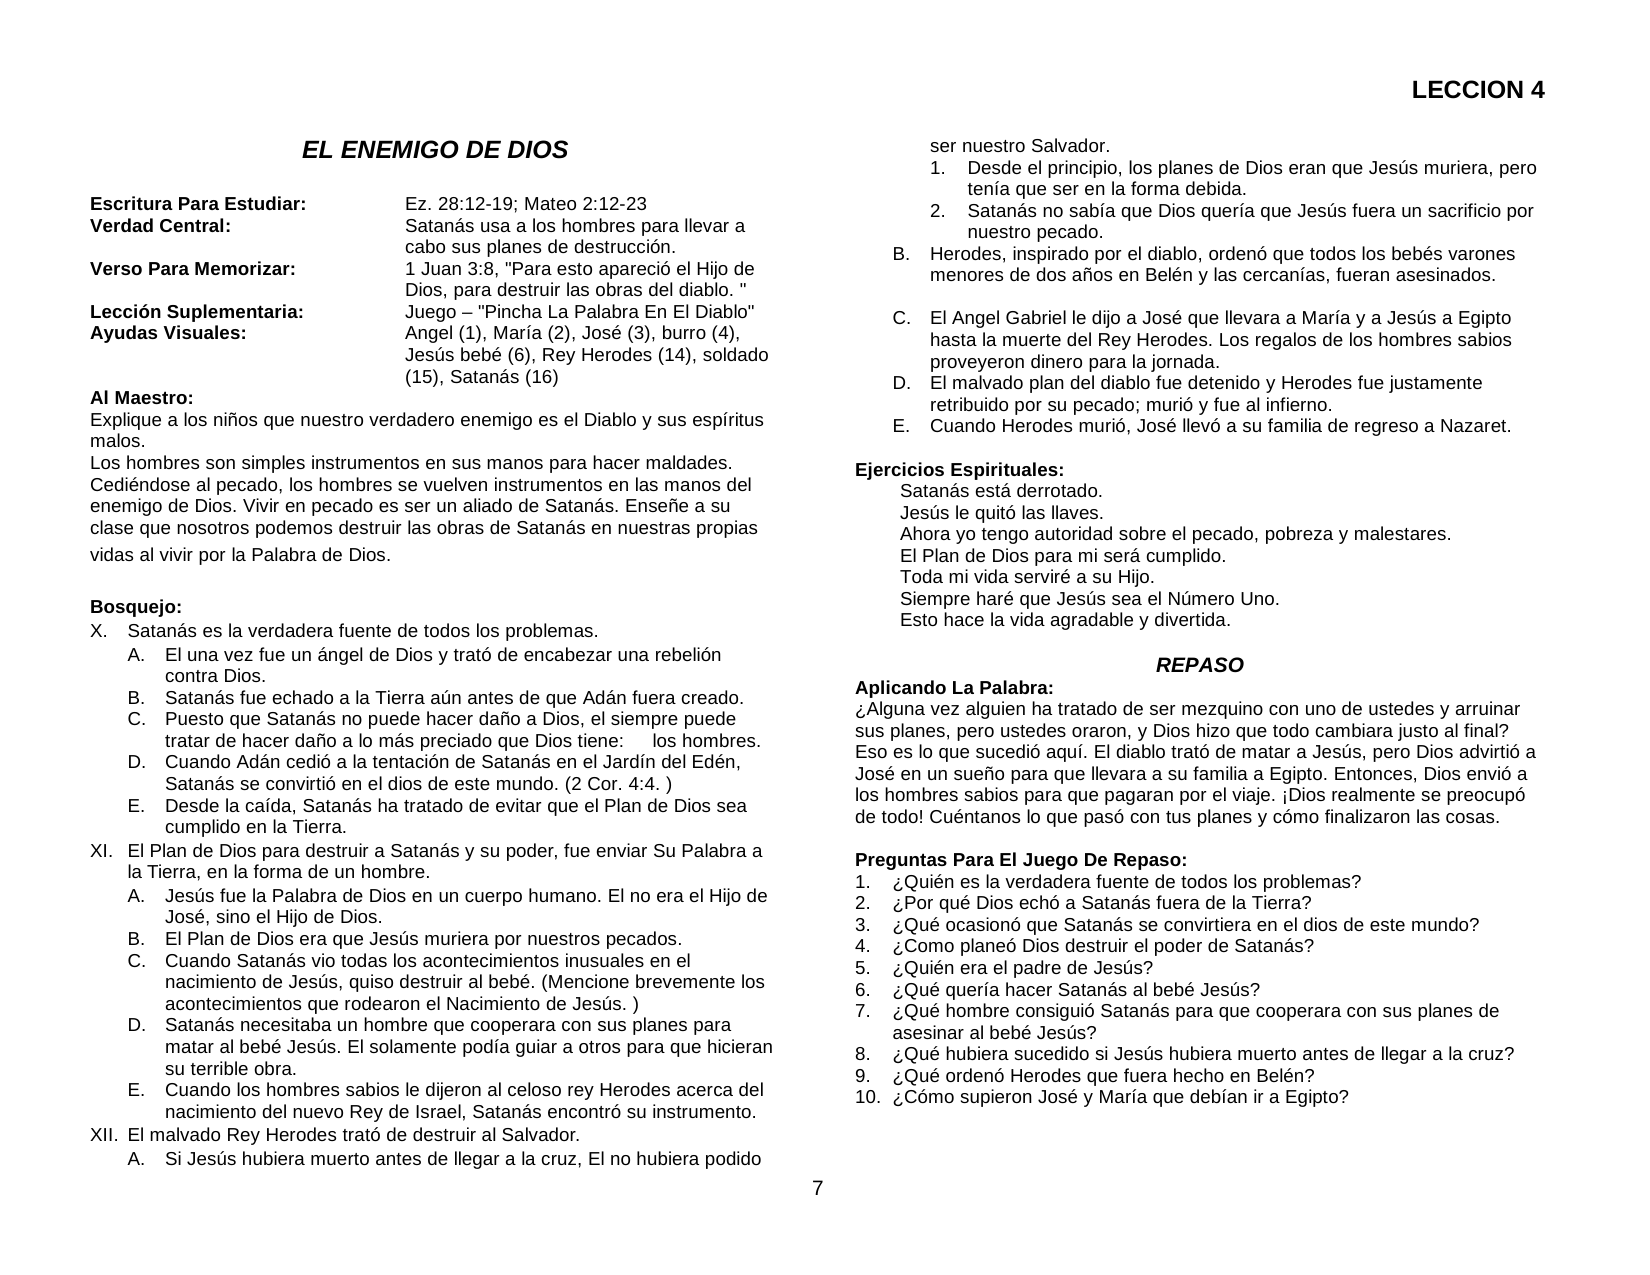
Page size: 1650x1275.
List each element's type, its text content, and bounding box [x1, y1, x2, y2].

subtitle El malvado Rey Herodes trató de destruir al Salvador. [90, 1124, 780, 1146]
text Jesús le quitó las llaves. [900, 502, 1545, 523]
text Toda mi vida serviré a su Hijo. [900, 566, 1545, 588]
list ¿Por qué Dios echó a Satanás fuera de la Tierra? [855, 892, 1545, 914]
list ¿Quién es la verdadera fuente de todos los problemas? [855, 871, 1545, 892]
subtitle El Angel Gabriel le dijo a José que llevara a María y a Jesús a Egipto hasta la muerte del Rey Herodes. Los regalos de los hombres sabios proveyeron dinero para la jornada. [892, 307, 1545, 372]
text Satanás está derrotado. [900, 480, 1545, 502]
text Verso Para Memorizar: 1 Juan 3:8, "Para esto apareció el Hijo de Dios, para destruir las obras del diablo. " [90, 258, 780, 301]
subtitle Cuando Adán cedió a la tentación de Satanás en el Jardín del Edén, Satanás se convirtió en el dios de este mundo. (2 Cor. 4:4. ) [127, 751, 780, 794]
subtitle El Plan de Dios era que Jesús muriera por nuestros pecados. [127, 928, 780, 949]
text REPASO [855, 652, 1545, 677]
list ¿Quién era el padre de Jesús? [855, 957, 1545, 978]
subtitle Satanás necesitaba un hombre que cooperara con sus planes para matar al bebé Jesús. El solamente podía guiar a otros para que hicieran su terrible obra. [127, 1014, 780, 1079]
text Lección Suplementaria: Juego – "Pincha La Palabra En El Diablo" [90, 301, 780, 322]
subtitle Cuando Satanás vio todas los acontecimientos inusuales en el nacimiento de Jesús, quiso destruir al bebé. (Mencione brevemente los acontecimientos que rodearon el Nacimiento de Jesús. ) [127, 949, 780, 1014]
list ¿Cómo supieron José y María que debían ir a Egipto? [855, 1086, 1545, 1108]
subtitle Puesto que Satanás no puede hacer daño a Dios, el siempre puede tratar de hacer daño a lo más preciado que Dios tiene: los hombres. [127, 708, 780, 751]
subtitle El malvado plan del diablo fue detenido y Herodes fue justamente retribuido por su pecado; murió y fue al infierno. [892, 372, 1545, 415]
text Explique a los niños que nuestro verdadero enemigo es el Diablo y sus espíritus malos. [90, 409, 780, 452]
subtitle El Plan de Dios para destruir a Satanás y su poder, fue enviar Su Palabra a la Tierra, en la forma de un hombre. [90, 840, 780, 883]
text Ejercicios Espirituales: [855, 458, 1545, 480]
text ¿Alguna vez alguien ha tratado de ser mezquino con uno de ustedes y arruinar sus planes, pero ustedes oraron, y Dios hizo que todo cambiara justo al final? Eso es lo que sucedió aquí. El diablo trató de matar a Jesús, pero Dios advirtió a José en un sueño para que llevara a su familia a Egipto. Entonces, Dios envió a los hombres sabios para que pagaran por el viaje. ¡Dios realmente se preocupó de todo! Cuéntanos lo que pasó con tus planes y cómo finalizaron las cosas. [855, 698, 1545, 827]
text Escritura Para Estudiar: Ez. 28:12-19; Mateo 2:12-23 [90, 193, 780, 215]
list ¿Qué hubiera sucedido si Jesús hubiera muerto antes de llegar a la cruz? [855, 1043, 1545, 1065]
list ¿Qué hombre consiguió Satanás para que cooperara con sus planes de asesinar al bebé Jesús? [855, 1000, 1545, 1043]
text Ahora yo tengo autoridad sobre el pecado, pobreza y malestares. [900, 523, 1545, 545]
subtitle Cuando Herodes murió, José llevó a su familia de regreso a Nazaret. [892, 415, 1545, 437]
subtitle Si Jesús hubiera muerto antes de llegar a la cruz, El no hubiera podido ser nuestro Salvador. [127, 1148, 780, 1169]
text Siempre haré que Jesús sea el Número Uno. [900, 588, 1545, 609]
subtitle El una vez fue un ángel de Dios y trató de encabezar una rebelión contra Dios. [127, 643, 780, 687]
list ¿Qué ordenó Herodes que fuera hecho en Belén? [855, 1065, 1545, 1086]
subtitle Herodes, inspirado por el diablo, ordenó que todos los bebés varones menores de dos años en Belén y las cercanías, fueran asesinados. [892, 243, 1545, 286]
subtitle Jesús fue la Palabra de Dios en un cuerpo humano. El no era el Hijo de José, sino el Hijo de Dios. [127, 885, 780, 928]
subtitle Si Jesús hubiera muerto antes de llegar a la cruz, El no hubiera podido ser nuestro Salvador. [892, 135, 1545, 157]
text Esto hace la vida agradable y divertida. [900, 609, 1545, 631]
subtitle Desde el principio, los planes de Dios eran que Jesús muriera, pero tenía que ser en la forma debida. [930, 157, 1545, 200]
subtitle Satanás no sabía que Dios quería que Jesús fuera un sacrificio por nuestro pecado. [930, 200, 1545, 243]
list ¿Qué quería hacer Satanás al bebé Jesús? [855, 978, 1545, 1000]
text EL ENEMIGO DE DIOS [90, 135, 780, 164]
subtitle Satanás fue echado a la Tierra aún antes de que Adán fuera creado. [127, 687, 780, 708]
text Verdad Central: Satanás usa a los hombres para llevar a cabo sus planes de destrucción. [90, 215, 780, 258]
text Aplicando La Palabra: [855, 677, 1545, 698]
text Al Maestro: [90, 387, 780, 409]
text Los hombres son simples instrumentos en sus manos para hacer maldades. Cediéndose al pecado, los hombres se vuelven instrumentos en las manos del enemigo de Dios. Vivir en pecado es ser un aliado de Satanás. Enseñe a su clase que nosotros podemos destruir las obras de Satanás en nuestras propias vidas al vivir por la Palabra de Dios. [90, 452, 780, 567]
list ¿Como planeó Dios destruir el poder de Satanás? [855, 935, 1545, 957]
subtitle Satanás es la verdadera fuente de todos los problemas. [90, 620, 780, 641]
text El Plan de Dios para mi será cumplido. [900, 545, 1545, 566]
text Ayudas Visuales: Angel (1), María (2), José (3), burro (4), Jesús bebé (6), Rey Herodes (14), soldado (15), Satanás (16) [90, 322, 780, 387]
subtitle Cuando los hombres sabios le dijeron al celoso rey Herodes acerca del nacimiento del nuevo Rey de Israel, Satanás encontró su instrumento. [127, 1079, 780, 1122]
text Bosquejo: [90, 596, 780, 618]
text Preguntas Para El Juego De Repaso: [855, 849, 1545, 871]
list ¿Qué ocasionó que Satanás se convirtiera en el dios de este mundo? [855, 914, 1545, 935]
subtitle Desde la caída, Satanás ha tratado de evitar que el Plan de Dios sea cumplido en la Tierra. [127, 794, 780, 838]
